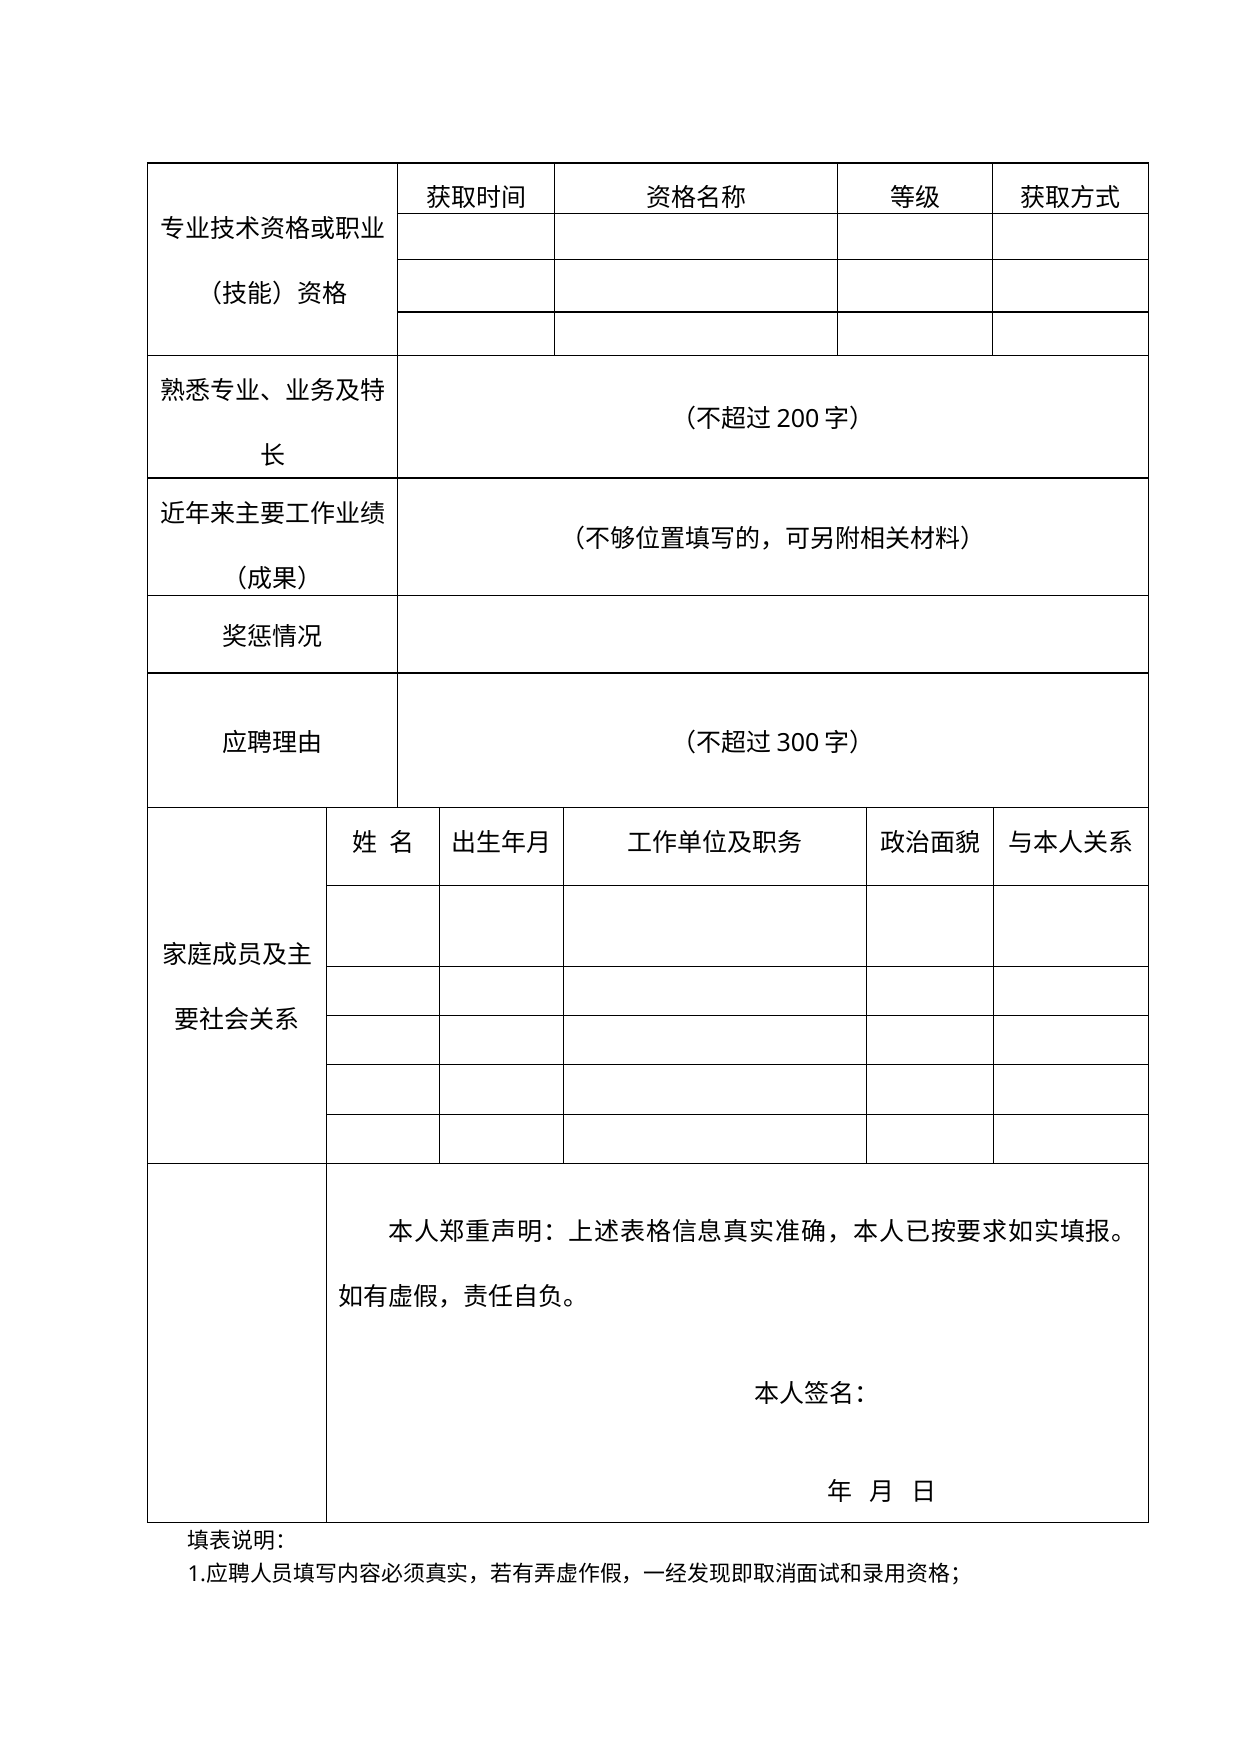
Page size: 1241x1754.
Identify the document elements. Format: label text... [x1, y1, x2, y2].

table_cell [148, 1164, 326, 1522]
table_cell [398, 313, 554, 354]
table_cell 近年来主要工作业绩（成果） [148, 479, 397, 595]
table_cell [994, 1115, 1148, 1163]
text 填表说明： [187, 1523, 1053, 1555]
table_cell [398, 596, 1148, 672]
table_cell [564, 886, 866, 966]
table_cell 本人郑重声明：上述表格信息真实准确，本人已按要求如实填报。如有虚假，责任自负。 本人签名： 年 月 日 [327, 1164, 1148, 1522]
table_cell 姓 名 [327, 808, 439, 885]
table_cell [867, 1115, 993, 1163]
table_cell 获取时间 [398, 164, 554, 213]
table_cell [867, 886, 993, 966]
table_cell （不超过200字） [398, 356, 1148, 477]
table_cell [867, 1016, 993, 1064]
table_cell [994, 1065, 1148, 1114]
table_cell 专业技术资格或职业（技能）资格 [148, 164, 397, 354]
table_cell [440, 1016, 563, 1064]
table_cell 出生年月 [440, 808, 563, 885]
table_cell [564, 1115, 866, 1163]
table_cell [993, 214, 1148, 259]
table_cell [398, 260, 554, 311]
table_cell [838, 214, 992, 259]
table_cell [327, 967, 439, 1015]
table_cell 工作单位及职务 [564, 808, 866, 885]
table_cell 家庭成员及主要社会关系 [148, 808, 326, 1163]
table_cell （不够位置填写的，可另附相关材料） [398, 479, 1148, 595]
table_cell [555, 313, 837, 354]
table_cell [994, 1016, 1148, 1064]
table_cell [993, 260, 1148, 311]
table_cell 奖惩情况 [148, 596, 397, 672]
table_cell [327, 1115, 439, 1163]
table_cell 熟悉专业、业务及特长 [148, 356, 397, 477]
table_cell [867, 967, 993, 1015]
table_cell [440, 967, 563, 1015]
table_cell [327, 886, 439, 966]
table_cell [440, 1115, 563, 1163]
table_cell [564, 1016, 866, 1064]
table_cell [440, 886, 563, 966]
table_cell 获取方式 [993, 164, 1148, 213]
table_cell 资格名称 [555, 164, 837, 213]
table_cell [440, 1065, 563, 1114]
table_cell [555, 260, 837, 311]
table_cell [327, 1016, 439, 1064]
table_cell （不超过300字） [398, 674, 1148, 807]
table_cell 与本人关系 [994, 808, 1148, 885]
table_cell [994, 967, 1148, 1015]
table_cell [838, 313, 992, 354]
table_cell [867, 1065, 993, 1114]
table_cell [327, 1065, 439, 1114]
table_cell [838, 260, 992, 311]
table_cell [564, 1065, 866, 1114]
table_cell [398, 214, 554, 259]
table_cell 政治面貌 [867, 808, 993, 885]
table_cell [994, 886, 1148, 966]
table_cell [555, 214, 837, 259]
table_cell [564, 967, 866, 1015]
table_cell [993, 313, 1148, 354]
table_cell 应聘理由 [148, 674, 397, 807]
table_cell 等级 [838, 164, 992, 213]
text 1.应聘人员填写内容必须真实，若有弄虚作假，一经发现即取消面试和录用资格； [187, 1555, 1053, 1588]
